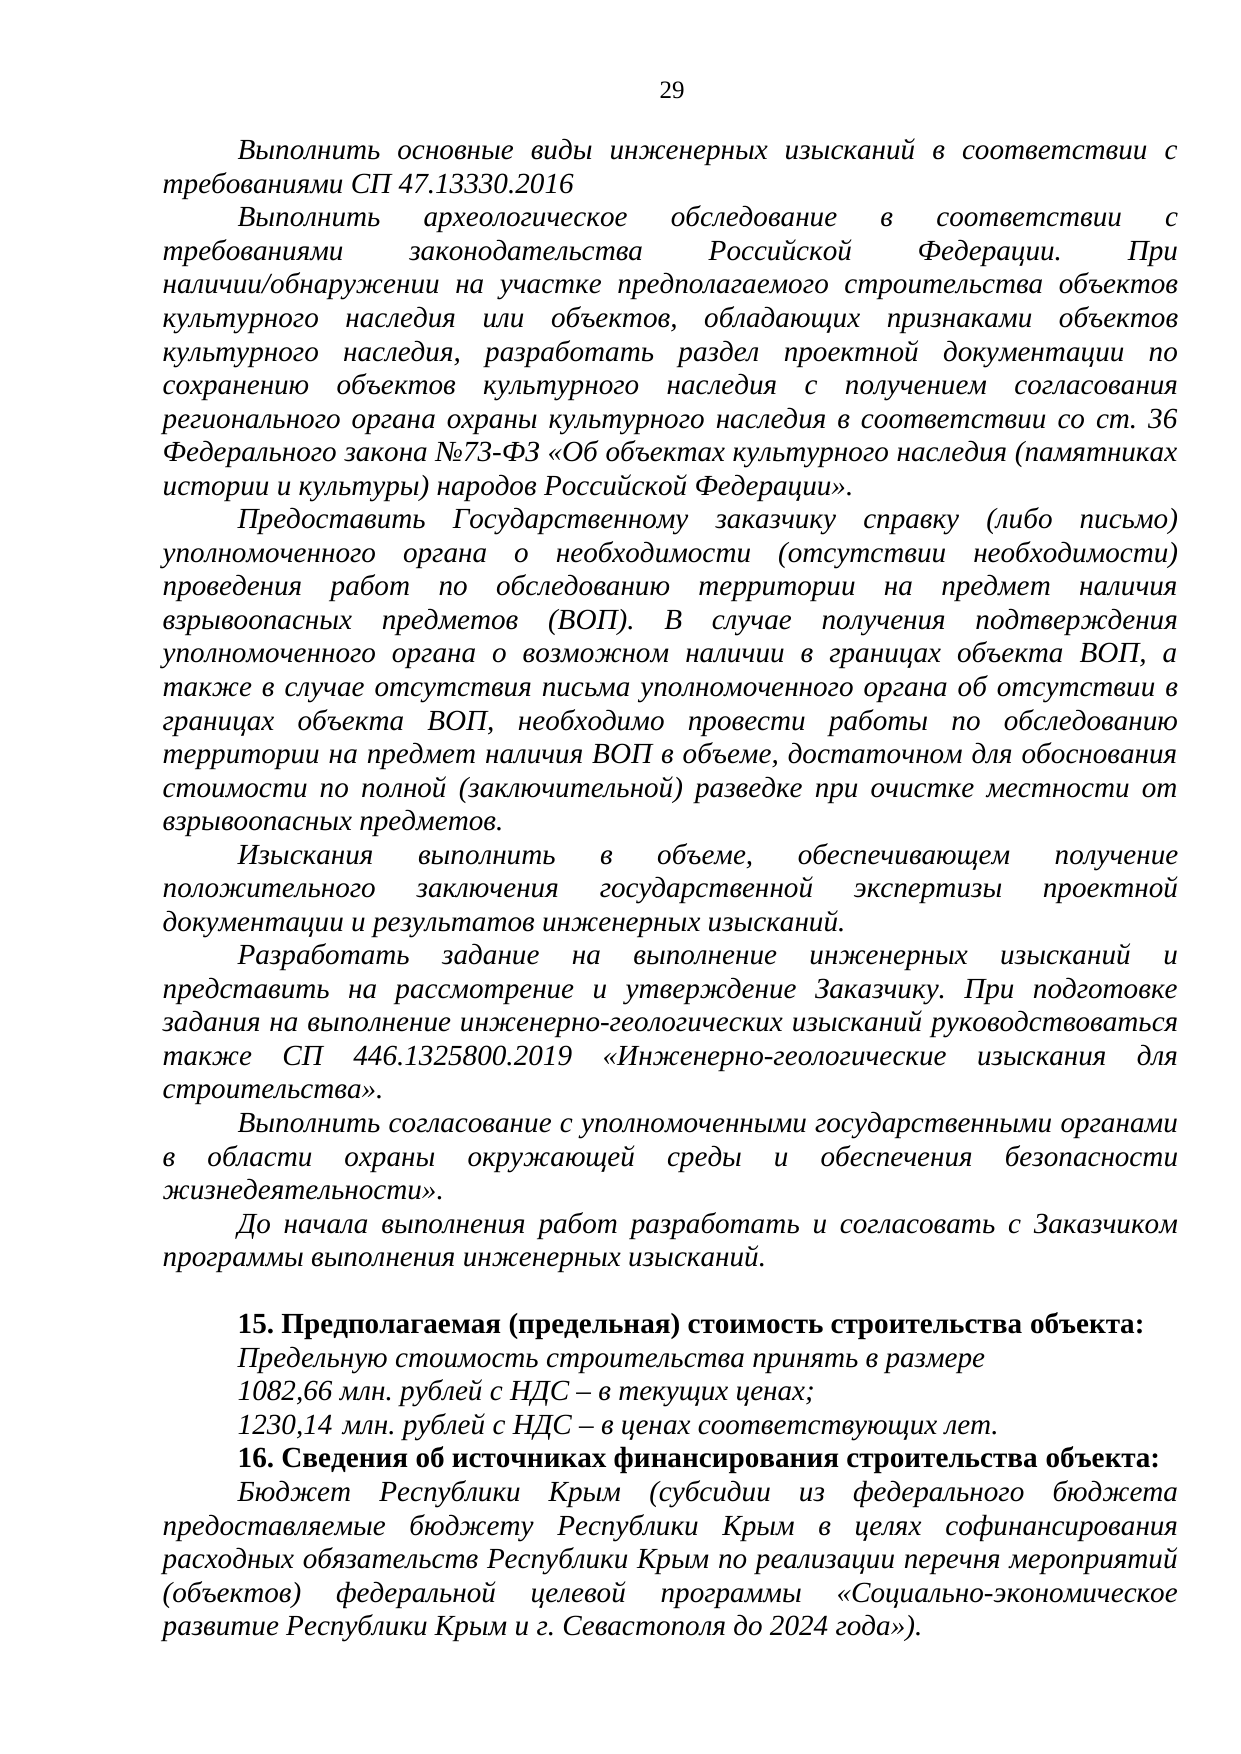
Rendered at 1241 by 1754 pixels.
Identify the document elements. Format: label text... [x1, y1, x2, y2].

text Предоставить Государственному заказчику справку (либо письмо) уполномоченного органа о необходимости (отсутствии необходимости) проведения работ по обследованию территории на предмет наличия взрывоопасных предметов (ВОП). В случае получения подтверждения уполномоченного органа о возможном наличии в границах объекта ВОП, а также в случае отсутствия письма уполномоченного органа об отсутствии в границах объекта ВОП, необходимо провести работы по обследованию территории на предмет наличия ВОП в объеме, достаточном для обоснования стоимости по полной (заключительной) разведке при очистке местности от взрывоопасных предметов. [162, 501, 1181, 837]
text Разработать задание на выполнение инженерных изысканий и представить на рассмотрение и утверждение Заказчику. При подготовке задания на выполнение инженерно-геологических изысканий руководствоваться также СП 446.1325800.2019 «Инженерно-геологические изыскания для строительства». [162, 937, 1181, 1105]
text 1082,66 млн. рублей с НДС – в текущих ценах; [162, 1373, 1181, 1407]
text До начала выполнения работ разработать и согласовать с Заказчиком программы выполнения инженерных изысканий. [162, 1206, 1181, 1273]
text Бюджет Республики Крым (субсидии из федерального бюджета предоставляемые бюджету Республики Крым в целях софинансирования расходных обязательств Республики Крым по реализации перечня мероприятий (объектов) федеральной целевой программы «Социально-экономическое развитие Республики Крым и г. Севастополя до 2024 года»). [162, 1474, 1181, 1642]
text 15. Предполагаемая (предельная) стоимость строительства объекта: [162, 1306, 1181, 1340]
text 1230,14 млн. рублей с НДС – в ценах соответствующих лет. [162, 1407, 1181, 1441]
text Предельную стоимость строительства принять в размере [162, 1340, 1181, 1373]
text Выполнить основные виды инженерных изысканий в соответствии с требованиями СП 47.13330.2016 [162, 132, 1181, 199]
text Выполнить согласование с уполномоченными государственными органами в области охраны окружающей среды и обеспечения безопасности жизнедеятельности». [162, 1105, 1181, 1206]
text Изыскания выполнить в объеме, обеспечивающем получение положительного заключения государственной экспертизы проектной документации и результатов инженерных изысканий. [162, 837, 1181, 937]
text Выполнить археологическое обследование в соответствии с требованиями законодательства Российской Федерации. При наличии/обнаружении на участке предполагаемого строительства объектов культурного наследия или объектов, обладающих признаками объектов культурного наследия, разработать раздел проектной документации по сохранению объектов культурного наследия c получением согласования регионального органа охраны культурного наследия в соответствии со cт. 36 Федерального закона №73-ФЗ «Об объектах культурного наследия (памятниках истории и культуры) народов Российской Федерации». [162, 199, 1181, 501]
text 16. Сведения об источниках финансирования строительства объекта: [162, 1441, 1181, 1474]
